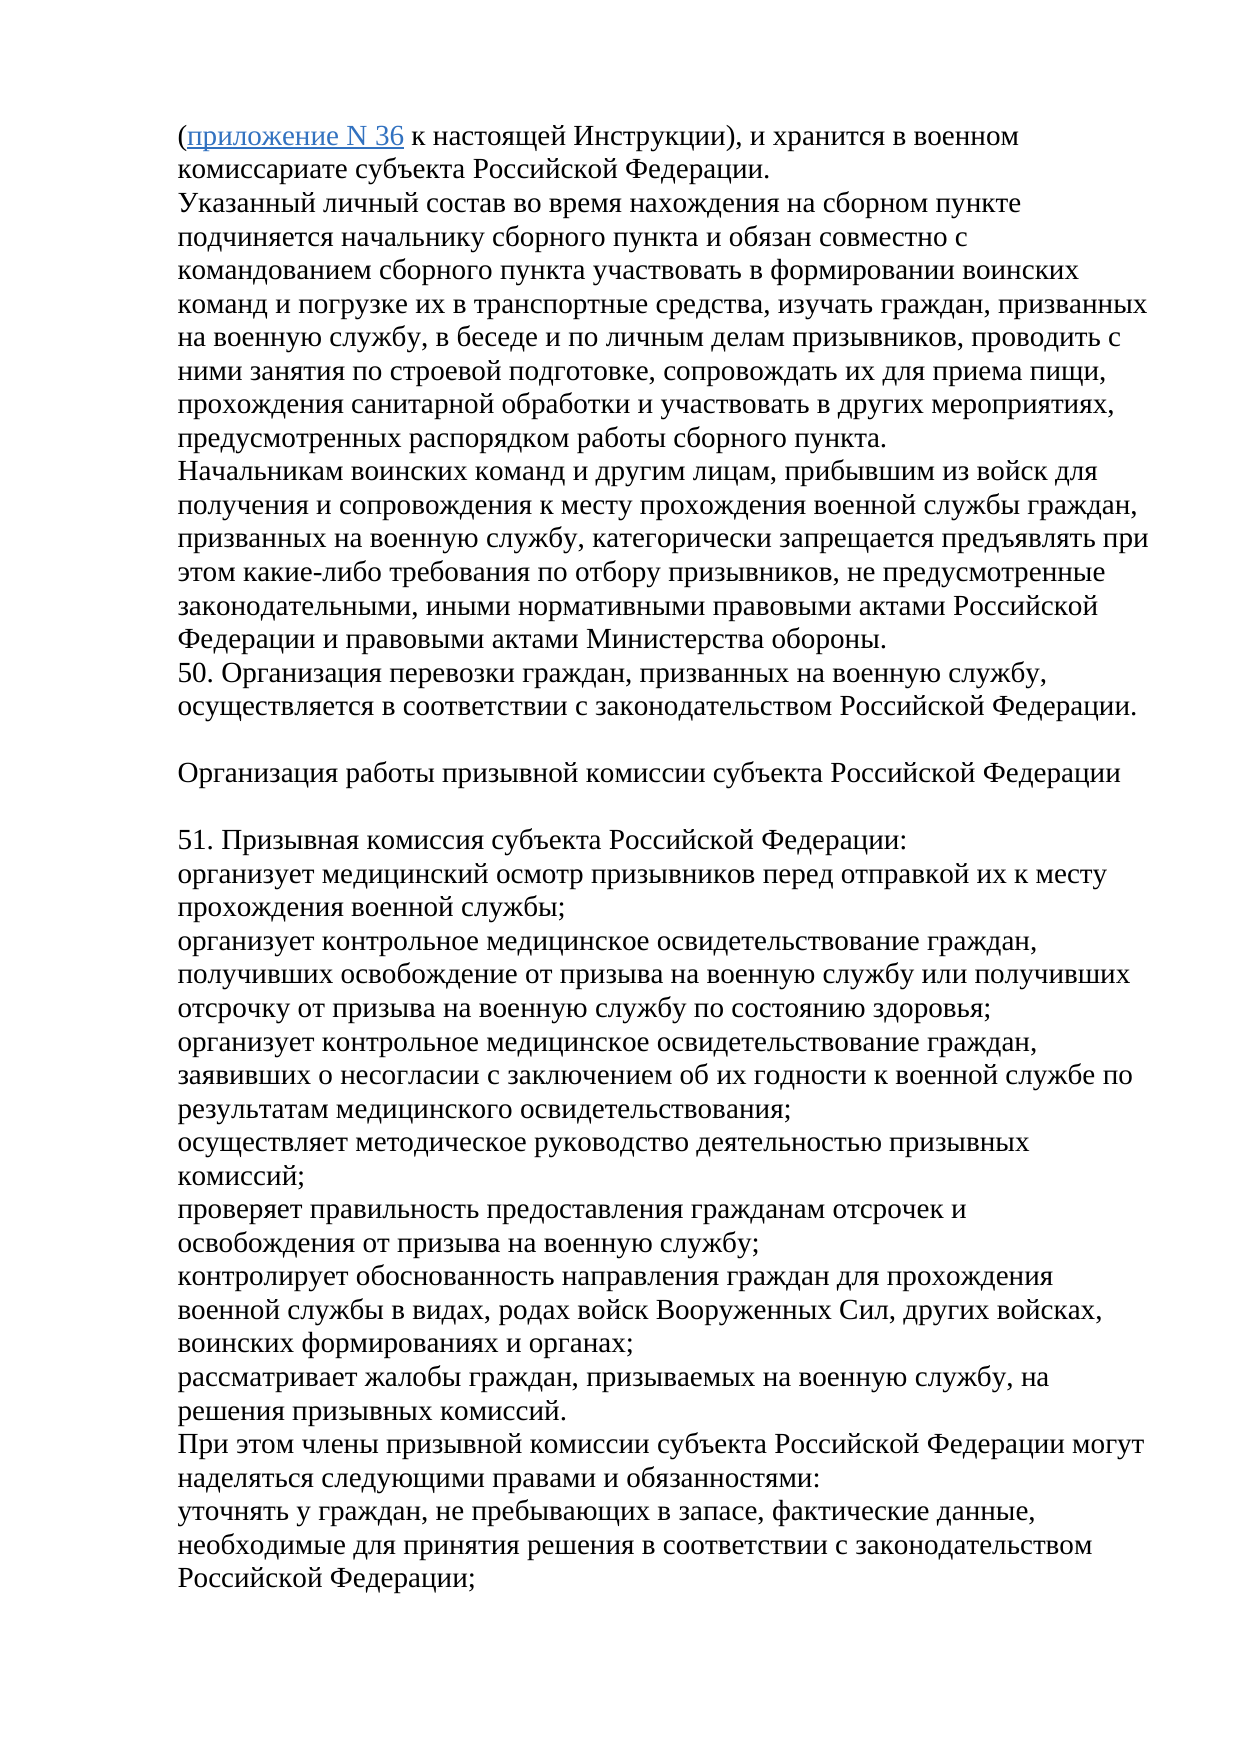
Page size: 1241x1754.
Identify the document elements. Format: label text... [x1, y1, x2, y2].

text организует контрольное медицинское освидетельствование граждан, получивших освобождение от призыва на военную службу или получивших отсрочку от призыва на военную службу по состоянию здоровья; [177, 923, 1152, 1024]
text уточнять у граждан, не пребывающих в запасе, фактические данные, необходимые для принятия решения в соответствии с законодательством Российской Федерации; [177, 1493, 1152, 1594]
text Организация работы призывной комиссии субъекта Российской Федерации [177, 755, 1152, 789]
text рассматривает жалобы граждан, призываемых на военную службу, на решения призывных комиссий. [177, 1359, 1152, 1426]
text 50. Организация перевозки граждан, призванных на военную службу, осуществляется в соответствии с законодательством Российской Федерации. [177, 655, 1152, 722]
text Указанный личный состав во время нахождения на сборном пункте подчиняется начальнику сборного пункта и обязан совместно с командованием сборного пункта участвовать в формировании воинских команд и погрузке их в транспортные средства, изучать граждан, призванных на военную службу, в беседе и по личным делам призывников, проводить с ними занятия по строевой подготовке, сопровождать их для приема пищи, прохождения санитарной обработки и участвовать в других мероприятиях, предусмотренных распорядком работы сборного пункта. [177, 185, 1152, 453]
text организует медицинский осмотр призывников перед отправкой их к месту прохождения военной службы; [177, 856, 1152, 923]
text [177, 118, 1152, 185]
text осуществляет методическое руководство деятельностью призывных комиссий; [177, 1124, 1152, 1191]
text организует контрольное медицинское освидетельствование граждан, заявивших о несогласии с заключением об их годности к военной службе по результатам медицинского освидетельствования; [177, 1024, 1152, 1124]
text контролирует обоснованность направления граждан для прохождения военной службы в видах, родах войск Вооруженных Сил, других войсках, воинских формированиях и органах; [177, 1258, 1152, 1359]
text При этом члены призывной комиссии субъекта Российской Федерации могут наделяться следующими правами и обязанностями: [177, 1426, 1152, 1493]
text 51. Призывная комиссия субъекта Российской Федерации: [177, 822, 1152, 856]
text проверяет правильность предоставления гражданам отсрочек и освобождения от призыва на военную службу; [177, 1191, 1152, 1258]
text Начальникам воинских команд и другим лицам, прибывшим из войск для получения и сопровождения к месту прохождения военной службы граждан, призванных на военную службу, категорически запрещается предъявлять при этом какие-либо требования по отбору призывников, не предусмотренные законодательными, иными нормативными правовыми актами Российской Федерации и правовыми актами Министерства обороны. [177, 453, 1152, 655]
